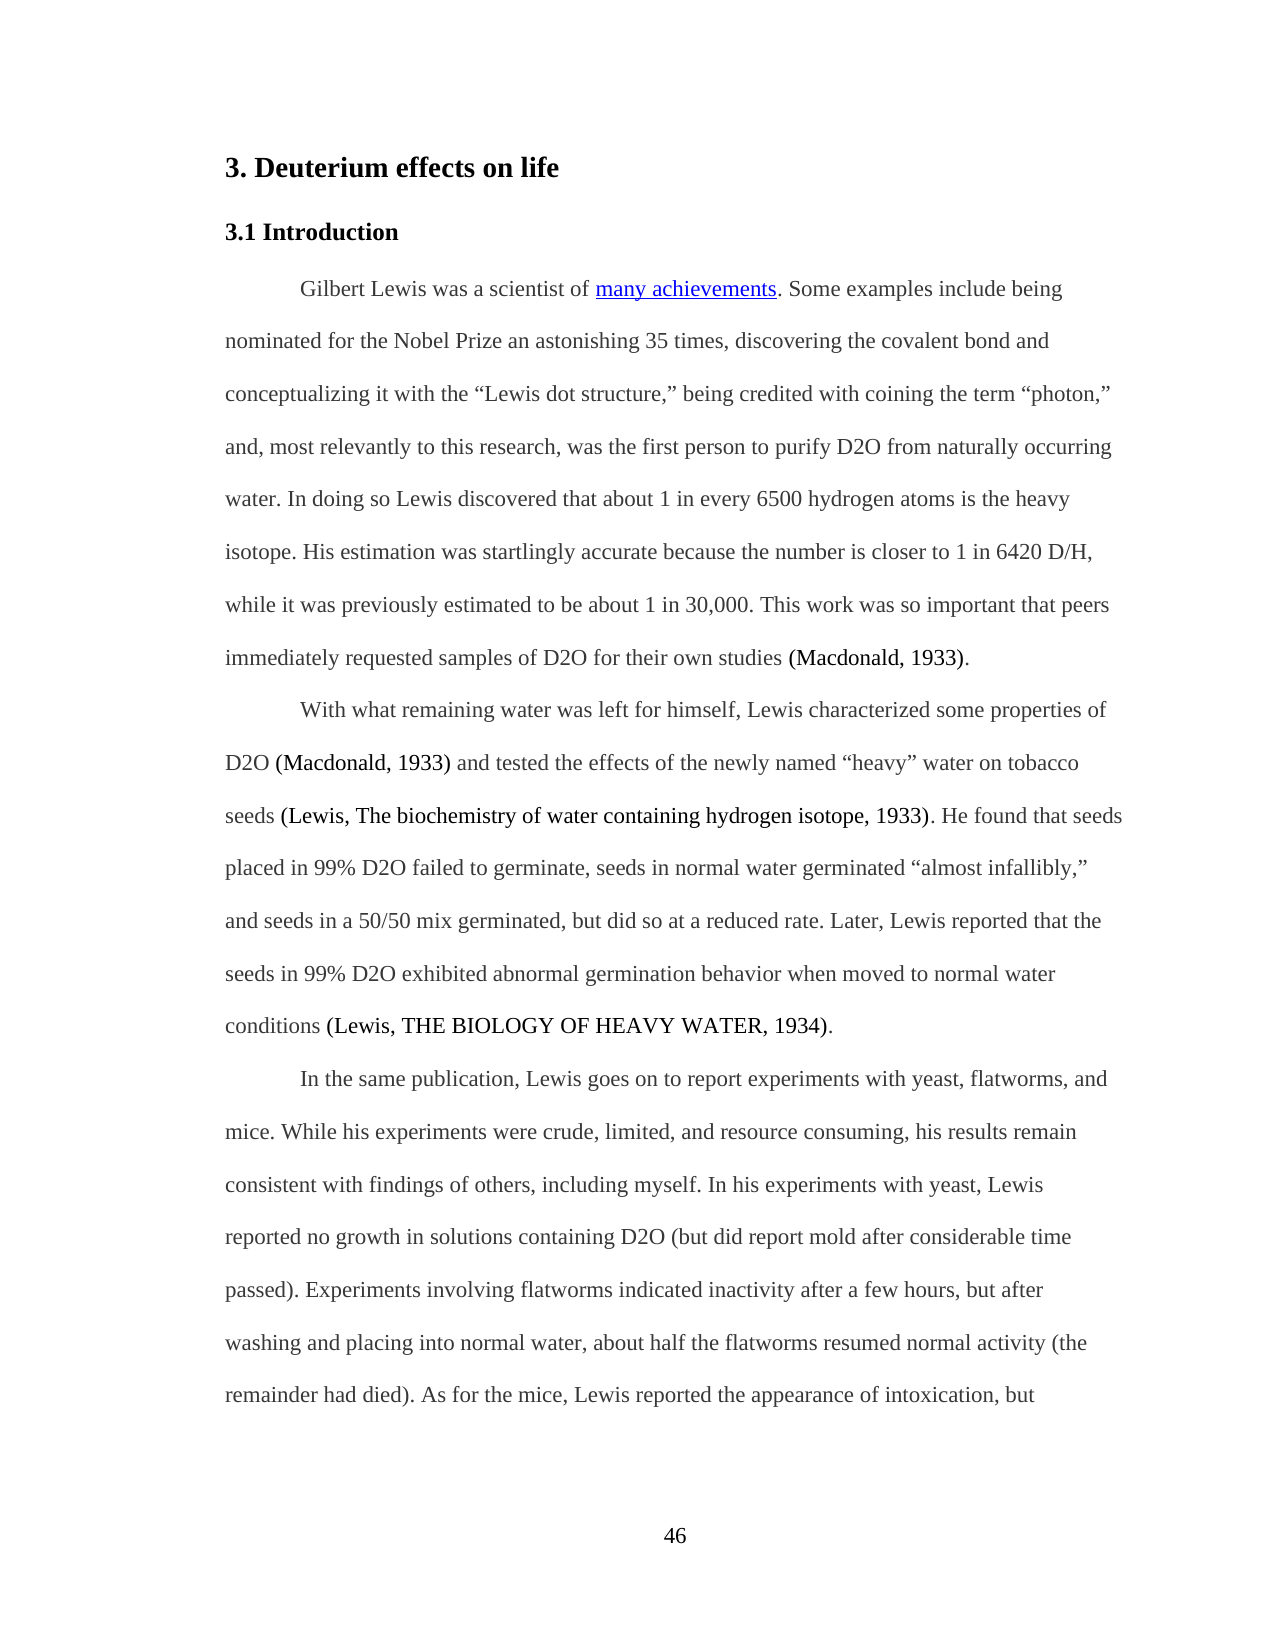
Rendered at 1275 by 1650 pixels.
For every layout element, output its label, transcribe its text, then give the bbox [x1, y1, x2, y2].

subtitle 3. Deuterium effects on life [225, 150, 1125, 183]
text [225, 1065, 1125, 1408]
text Gilbert Lewis was a scientist of many achievements. Some examples include being nominated for the Nobel Prize an astonishing 35 times, discovering the covalent bond and conceptualizing it with the “Lewis dot structure,” being credited with coining the term “photon,” and, most relevantly to this research, was the first person to purify D2O from naturally occurring water. In doing so Lewis discovered that about 1 in every 6500 hydrogen atoms is the heavy isotope. His estimation was startlingly accurate because the number is closer to 1 in 6420 D/H, while it was previously estimated to be about 1 in 30,000. This work was so important that peers immediately requested samples of D2O for their own studies. [225, 274, 1125, 670]
text With what remaining water was left for himself, Lewis characterized some properties of D2O and tested the effects of the newly named “heavy” water on tobacco seeds. He found that seeds placed in 99% D2O failed to germinate, seeds in normal water germinated “almost infallibly,” and seeds in a 50/50 mix germinated, but did so at a reduced rate. Later, Lewis reported that the seeds in 99% D2O exhibited abnormal germination behavior when moved to normal water conditions. [225, 696, 1125, 1039]
subtitle 3.1 Introduction [225, 217, 1125, 246]
